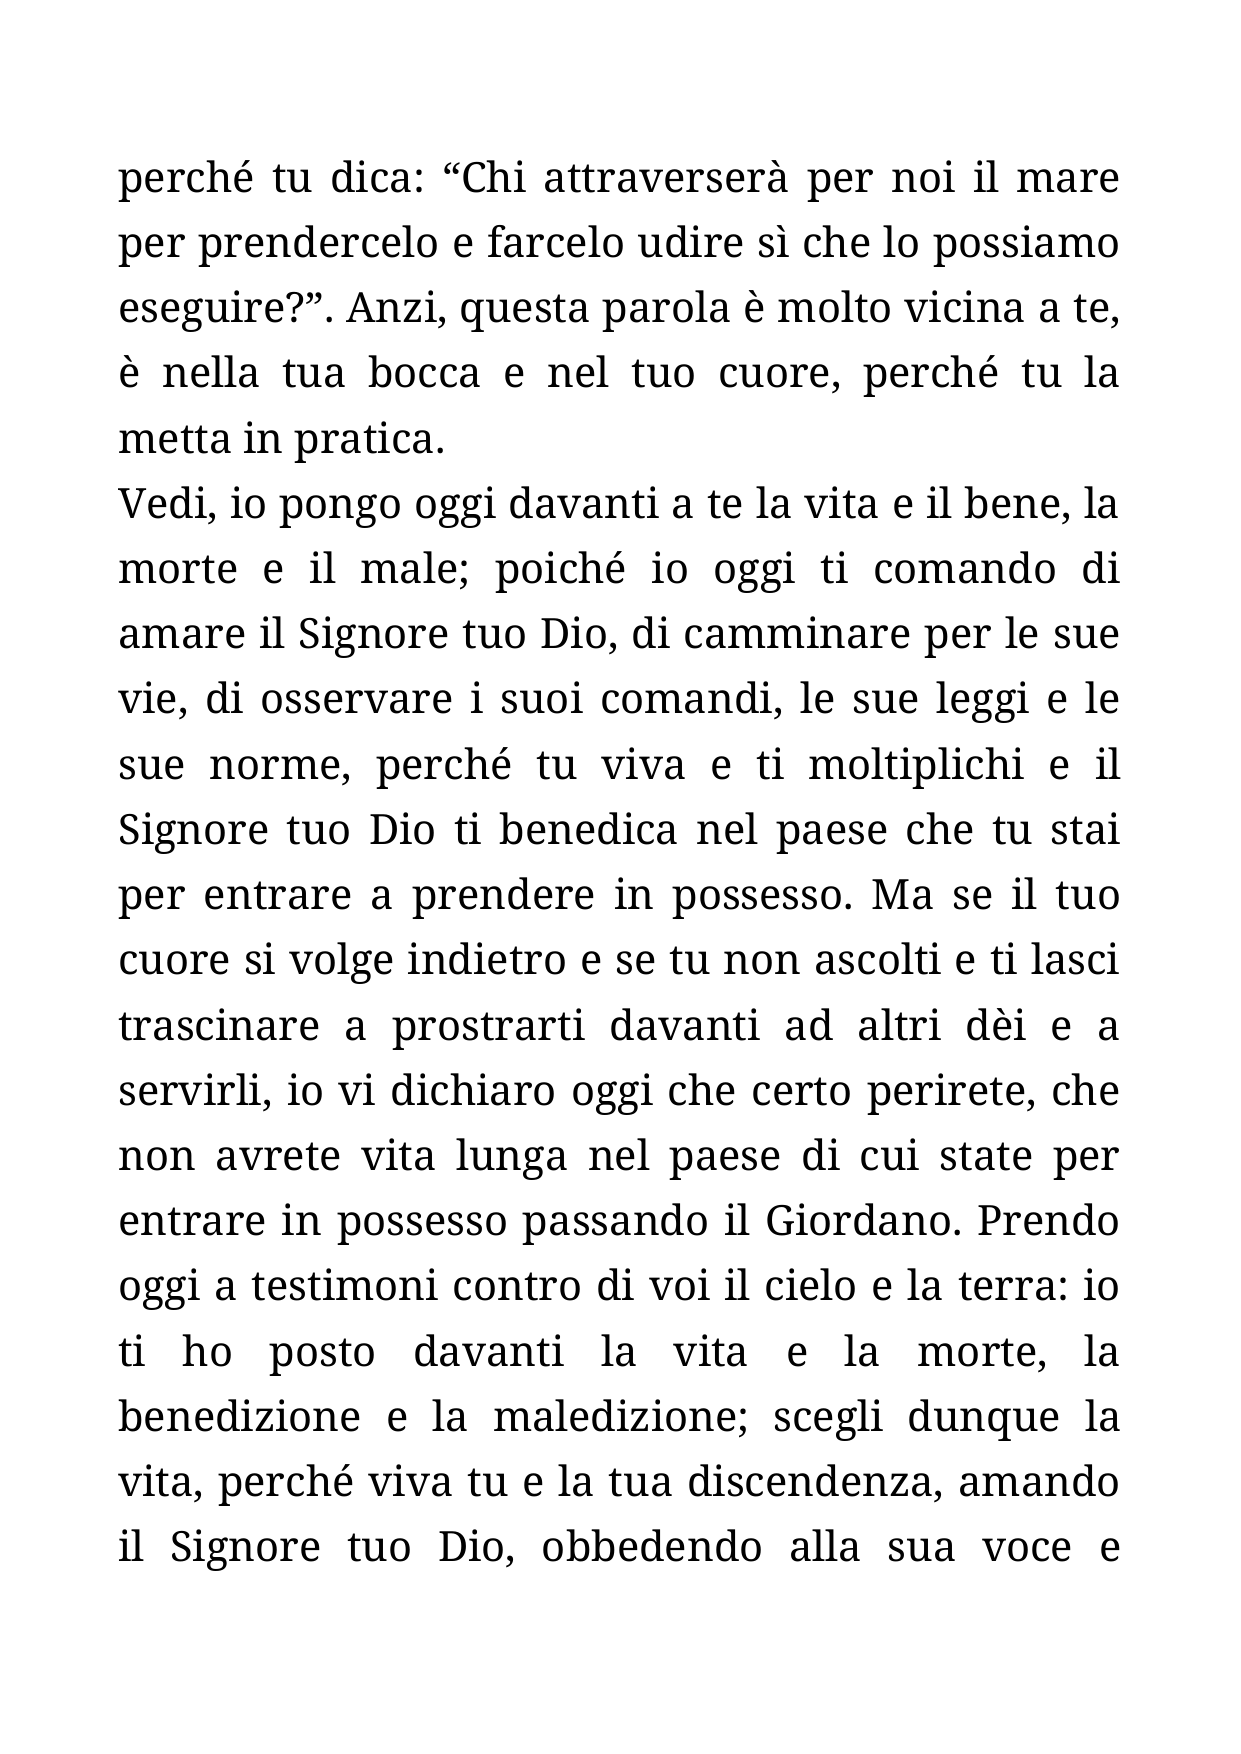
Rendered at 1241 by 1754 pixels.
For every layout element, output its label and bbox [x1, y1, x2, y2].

text [118, 474, 1122, 1574]
text [118, 148, 1122, 465]
